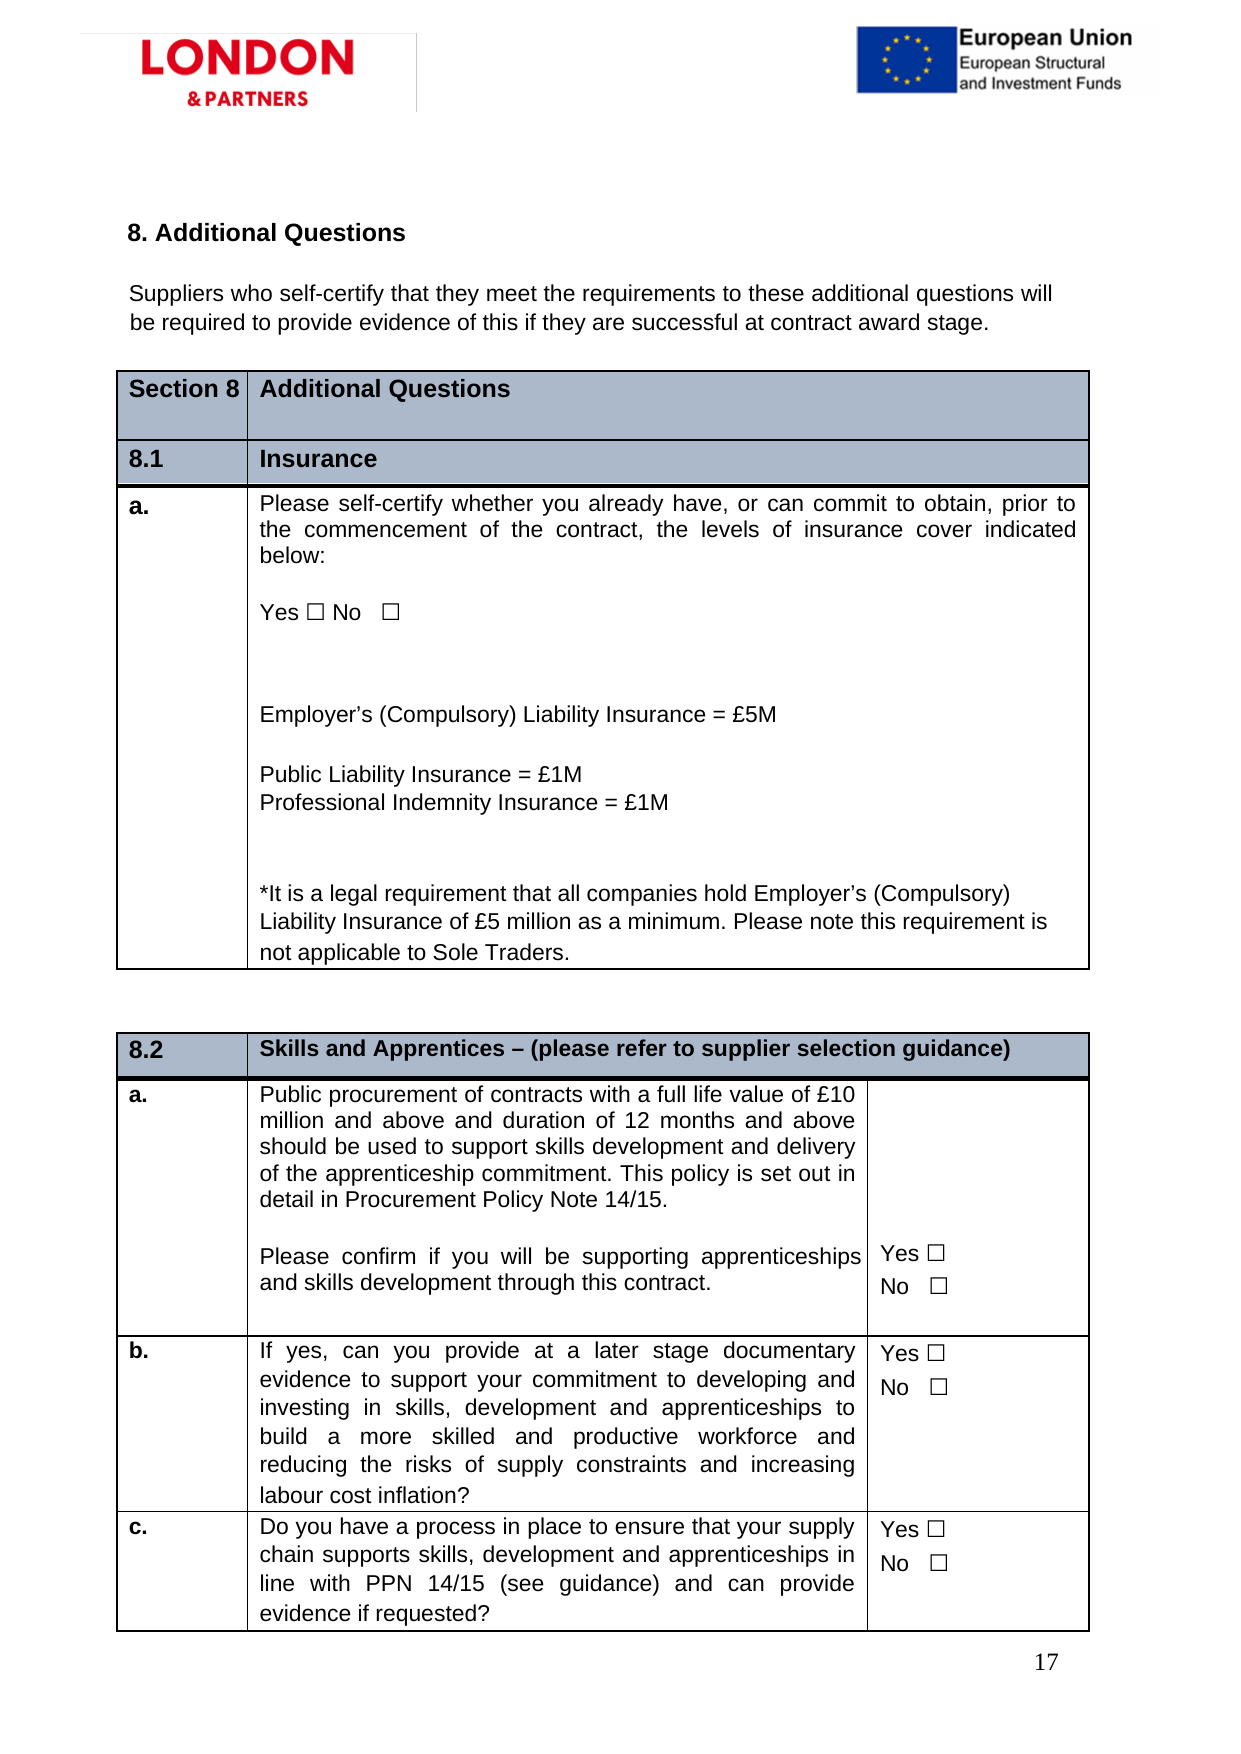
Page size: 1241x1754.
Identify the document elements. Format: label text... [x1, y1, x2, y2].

table_header 8.2 [118, 1034, 247, 1076]
table_cell c. [118, 1512, 247, 1629]
text Suppliers who self-certify that they meet the requirements to these additional questions will be required to provide evidence of this if they are successful at contract award stage. [128, 280, 1053, 336]
table_cell Insurance [248, 441, 1088, 483]
subtitle 8. Additional Questions [127, 218, 1096, 247]
table_cell a. [118, 488, 247, 968]
table_cell Please self-certify whether you already have, or can commit to obtain, prior to the commencement of the contract, the levels of insurance cover indicated below: Yes ☐ No ☐ Employer’s (Compulsory) Liability Insurance = £5M Public Liability Insurance = £1M Professional Indemnity Insurance = £1M *It is a legal requirement that all companies hold Employer’s (Compulsory) Liability Insurance of £5 million as a minimum. Please note this requirement is not applicable to Sole Traders. [248, 488, 1088, 968]
table_header Additional Questions [248, 372, 1088, 439]
table_cell Public procurement of contracts with a full life value of £10 million and above and duration of 12 months and above should be used to support skills development and delivery of the apprenticeship commitment. This policy is set out in detail in Procurement Policy Note 14/15. Please confirm if you will be supporting apprenticeships and skills development through this contract. [248, 1081, 867, 1335]
picture [79, 26, 1161, 112]
table_cell Yes ☐ No ☐ [868, 1337, 1088, 1511]
table_cell If yes, can you provide at a later stage documentary evidence to support your commitment to developing and investing in skills, development and apprenticeships to build a more skilled and productive workforce and reducing the risks of supply constraints and increasing labour cost inflation? [248, 1337, 867, 1511]
table_cell Yes ☐ No ☐ [868, 1512, 1088, 1629]
table_cell Do you have a process in place to ensure that your supply chain supports skills, development and apprenticeships in line with PPN 14/15 (see guidance) and can provide evidence if requested? [248, 1512, 867, 1629]
table_cell b. [118, 1337, 247, 1511]
table_cell 8.1 [118, 441, 247, 483]
table_cell a. [118, 1081, 247, 1335]
table_header Skills and Apprentices – (please refer to supplier selection guidance) [248, 1034, 1088, 1076]
table_header Section 8 [118, 372, 247, 439]
table_cell Yes ☐ No ☐ [868, 1081, 1088, 1335]
